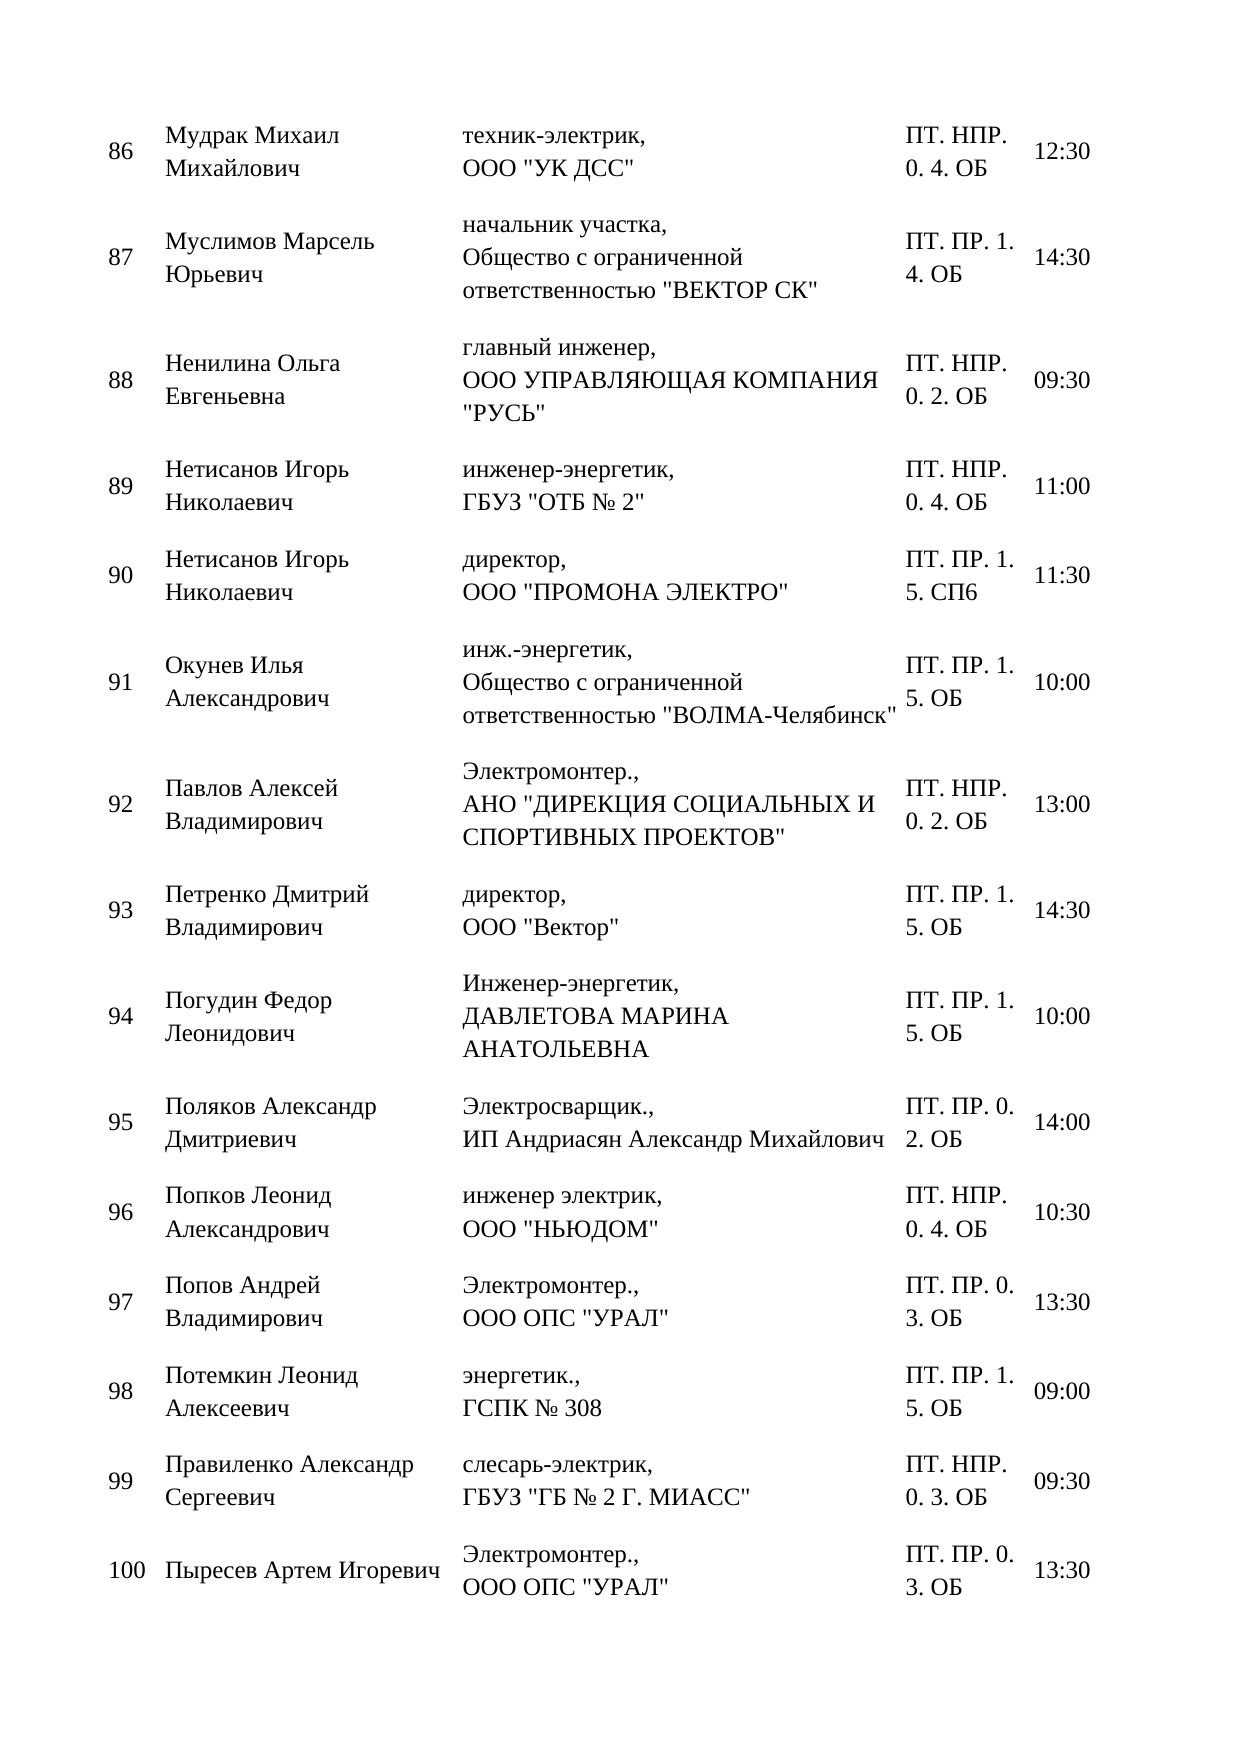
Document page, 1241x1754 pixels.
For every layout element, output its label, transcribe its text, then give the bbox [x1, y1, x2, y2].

table_cell инженер-энергетик, ГБУЗ "ОТБ № 2" [461, 453, 904, 542]
table_cell 13:00 [1032, 755, 1159, 877]
table_cell Погудин Федор Леонидович [163, 967, 461, 1089]
table_cell Правиленко Александр Сергеевич [163, 1448, 461, 1537]
table_cell 90 [106, 543, 163, 632]
table_cell Петренко Дмитрий Владимирович [163, 877, 461, 967]
table_cell 94 [106, 967, 163, 1089]
table_cell ПТ. НПР. 0. 4. ОБ [904, 453, 1032, 542]
table_cell 09:30 [1032, 1448, 1159, 1537]
table_cell ПТ. НПР. 0. 3. ОБ [904, 1448, 1032, 1537]
table_cell начальник участка, Общество с ограниченной ответственностью "ВЕКТОР СК" [461, 208, 904, 330]
table_cell 12:30 [1032, 118, 1159, 208]
table_cell инженер электрик, ООО "НЬЮДОМ" [461, 1179, 904, 1269]
table_cell 86 [106, 118, 163, 208]
table_cell Нетисанов Игорь Николаевич [163, 543, 461, 632]
table_cell 11:30 [1032, 543, 1159, 632]
table_cell Попков Леонид Александрович [163, 1179, 461, 1269]
table_cell Пыресев Артем Игоревич [163, 1538, 461, 1627]
table_cell 95 [106, 1090, 163, 1179]
table_cell 91 [106, 632, 163, 755]
table_cell 93 [106, 877, 163, 967]
table_cell Мудрак Михаил Михайлович [163, 118, 461, 208]
table_cell Павлов Алексей Владимирович [163, 755, 461, 877]
table_cell Попов Андрей Владимирович [163, 1269, 461, 1358]
table_cell Муслимов Марсель Юрьевич [163, 208, 461, 330]
table_cell 97 [106, 1269, 163, 1358]
table_cell 10:00 [1032, 967, 1159, 1089]
table_cell 96 [106, 1179, 163, 1269]
table_cell ПТ. ПР. 1. 5. ОБ [904, 967, 1032, 1089]
table_cell 09:00 [1032, 1358, 1159, 1448]
table_cell 10:00 [1032, 632, 1159, 755]
table_cell 92 [106, 755, 163, 877]
table_cell техник-электрик, ООО "УК ДСС" [461, 118, 904, 208]
table_cell 14:30 [1032, 877, 1159, 967]
table_cell 89 [106, 453, 163, 542]
table_cell ПТ. ПР. 1. 5. СП6 [904, 543, 1032, 632]
table_cell ПТ. ПР. 1. 5. ОБ [904, 1358, 1032, 1448]
table_cell Потемкин Леонид Алексеевич [163, 1358, 461, 1448]
table_cell ПТ. ПР. 0. 3. ОБ [904, 1269, 1032, 1358]
table_cell инж.-энергетик, Общество с ограниченной ответственностью "ВОЛМА-Челябинск" [461, 632, 904, 755]
table_cell Электромонтер., АНО "ДИРЕКЦИЯ СОЦИАЛЬНЫХ И СПОРТИВНЫХ ПРОЕКТОВ" [461, 755, 904, 877]
table_cell 99 [106, 1448, 163, 1537]
table_cell ПТ. НПР. 0. 2. ОБ [904, 755, 1032, 877]
table_cell Электромонтер., ООО ОПС "УРАЛ" [461, 1538, 904, 1627]
table_cell Электросварщик., ИП Андриасян Александр Михайлович [461, 1090, 904, 1179]
table_cell 88 [106, 330, 163, 453]
table_cell Инженер-энергетик, ДАВЛЕТОВА МАРИНА АНАТОЛЬЕВНА [461, 967, 904, 1089]
table_cell Ненилина Ольга Евгеньевна [163, 330, 461, 453]
table_cell 87 [106, 208, 163, 330]
table_cell главный инженер, ООО УПРАВЛЯЮЩАЯ КОМПАНИЯ "РУСЬ" [461, 330, 904, 453]
table_cell 14:30 [1032, 208, 1159, 330]
table_cell 98 [106, 1358, 163, 1448]
table_cell ПТ. ПР. 1. 4. ОБ [904, 208, 1032, 330]
table_cell Окунев Илья Александрович [163, 632, 461, 755]
table_cell ПТ. ПР. 1. 5. ОБ [904, 632, 1032, 755]
table_cell 100 [106, 1538, 163, 1627]
table_cell ПТ. НПР. 0. 4. ОБ [904, 118, 1032, 208]
table_cell Поляков Александр Дмитриевич [163, 1090, 461, 1179]
table_cell 13:30 [1032, 1269, 1159, 1358]
table_cell ПТ. ПР. 1. 5. ОБ [904, 877, 1032, 967]
table_cell слесарь-электрик, ГБУЗ "ГБ № 2 Г. МИАСС" [461, 1448, 904, 1537]
table_cell 13:30 [1032, 1538, 1159, 1627]
table_cell 11:00 [1032, 453, 1159, 542]
table_cell Электромонтер., ООО ОПС "УРАЛ" [461, 1269, 904, 1358]
table_cell ПТ. ПР. 0. 2. ОБ [904, 1090, 1032, 1179]
table_cell ПТ. ПР. 0. 3. ОБ [904, 1538, 1032, 1627]
table_cell 10:30 [1032, 1179, 1159, 1269]
table_cell ПТ. НПР. 0. 4. ОБ [904, 1179, 1032, 1269]
table_cell директор, ООО "ПРОМОНА ЭЛЕКТРО" [461, 543, 904, 632]
table_cell 09:30 [1032, 330, 1159, 453]
table_cell директор, ООО "Вектор" [461, 877, 904, 967]
table_cell ПТ. НПР. 0. 2. ОБ [904, 330, 1032, 453]
table_cell энергетик., ГСПК № 308 [461, 1358, 904, 1448]
table_cell 14:00 [1032, 1090, 1159, 1179]
table_cell Нетисанов Игорь Николаевич [163, 453, 461, 542]
